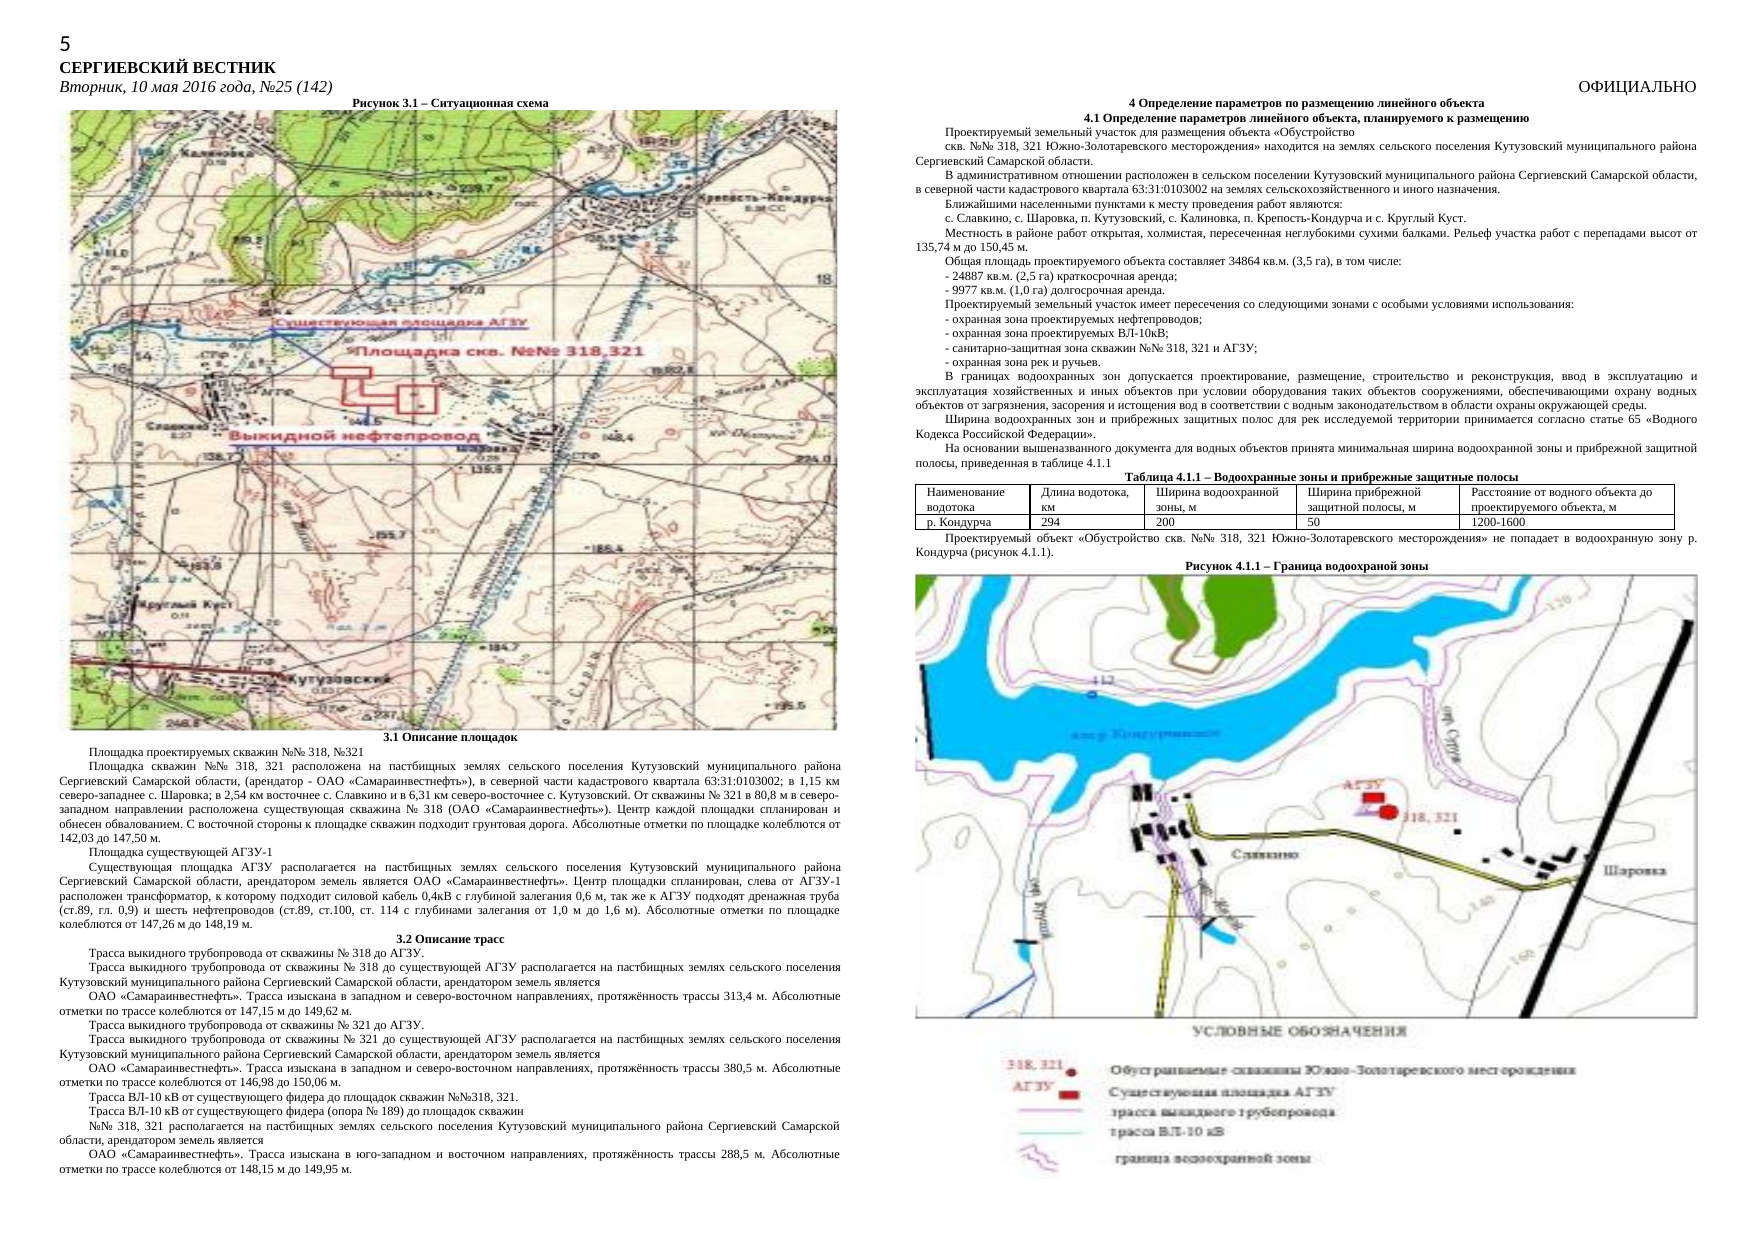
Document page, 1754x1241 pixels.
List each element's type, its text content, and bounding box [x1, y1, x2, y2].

text 3.2 Описание трасс [59, 931, 842, 946]
text 4 Определение параметров по размещению линейного объекта [915, 96, 1698, 110]
picture [915, 573, 1698, 1179]
table_cell 1200-1600 [1460, 515, 1674, 529]
text 4.1 Определение параметров линейного объекта, планируемого к размещению [915, 110, 1698, 125]
text Рисунок 4.1.1 – Граница водоохраной зоны [915, 559, 1698, 573]
text - охранная зона проектируемых ВЛ-10кВ; [915, 326, 1698, 340]
table_cell р. Кондурча [916, 515, 1029, 529]
text ОАО «Самараинвестнефть». Трасса изыскана в юго-западном и восточном направлениях, протяжённость трассы 288,5 м. Абсолютные отметки по трассе колеблются от 148,15 м до 149,95 м. [59, 1147, 842, 1176]
text На основании вышеназванного документа для водных объектов принята минимальная ширина водоохранной зоны и прибрежной защитной полосы, приведенная в таблице 4.1.1 [915, 441, 1698, 470]
text Таблица 4.1.1 – Водоохранные зоны и прибрежные защитные полосы [915, 470, 1698, 484]
table_cell 294 [1031, 515, 1144, 529]
table_header Ширина водоохранной зоны, м [1145, 485, 1296, 514]
text Трасса ВЛ-10 кВ от существующего фидера до площадок скважин №№318, 321. [59, 1089, 842, 1104]
table_cell 200 [1145, 515, 1296, 529]
text Трасса ВЛ-10 кВ от существующего фидера (опора № 189) до площадок скважин [59, 1104, 842, 1118]
text Местность в районе работ открытая, холмистая, пересеченная неглубокими сухими балками. Рельеф участка работ с перепадами высот от 135,74 м до 150,45 м. [915, 225, 1698, 254]
text В административном отношении расположен в сельском поселении Кутузовский муниципального района Сергиевский Самарской области, в северной части кадастрового квартала 63:31:0103002 на землях сельскохозяйственного и иного назначения. [915, 168, 1698, 197]
text Трасса выкидного трубопровода от скважины № 318 до существующей АГЗУ располагается на пастбищных землях сельского поселения Кутузовский муниципального района Сергиевский Самарской области, арендатором земель является [59, 960, 842, 989]
table_header Ширина прибрежной защитной полосы, м [1297, 485, 1459, 514]
text Площадка скважин №№ 318, 321 расположена на пастбищных землях сельского поселения Кутузовский муниципального района Сергиевский Самарской области, (арендатор - ОАО «Самараинвестнефть»), в северной части кадастрового квартала 63:31:0103002; в 1,15 км северо-западнее с. Шаровка; в 2,54 км восточнее с. Славкино и в 6,31 км северо-восточнее с. Кутузовский. От скважины № 321 в 80,8 м в северо-западном направлении расположена существующая скважина № 318 (ОАО «Самараинвестнефть»). Центр каждой площадки спланирован и обнесен обвалованием. С восточной стороны к площадке скважин подходит грунтовая дорога. Абсолютные отметки по площадке колеблются от 142,03 до 147,50 м. [59, 759, 842, 845]
text Трасса выкидного трубопровода от скважины № 318 до АГЗУ. [59, 946, 842, 960]
text Площадка существующей АГЗУ-1 [59, 845, 842, 859]
text ОАО «Самараинвестнефть». Трасса изыскана в западном и северо-восточном направлениях, протяжённость трассы 380,5 м. Абсолютные отметки по трассе колеблются от 146,98 до 150,06 м. [59, 1061, 842, 1089]
text Трасса выкидного трубопровода от скважины № 321 до существующей АГЗУ располагается на пастбищных землях сельского поселения Кутузовский муниципального района Сергиевский Самарской области, арендатором земель является [59, 1032, 842, 1061]
table_cell 50 [1297, 515, 1459, 529]
text ОАО «Самараинвестнефть». Трасса изыскана в западном и северо-восточном направлениях, протяжённость трассы 313,4 м. Абсолютные отметки по трассе колеблются от 147,15 м до 149,62 м. [59, 989, 842, 1018]
text - охранная зона рек и ручьев. [915, 355, 1698, 369]
text - охранная зона проектируемых нефтепроводов; [915, 312, 1698, 326]
text №№ 318, 321 располагается на пастбищных землях сельского поселения Кутузовский муниципального района Сергиевский Самарской области, арендатором земель является [59, 1118, 842, 1147]
text скв. №№ 318, 321 Южно-Золотаревского месторождения» находится на землях сельского поселения Кутузовский муниципального района Сергиевский Самарской области. [915, 139, 1698, 168]
text Общая площадь проектируемого объекта составляет 34864 кв.м. (3,5 га), в том числе: [915, 254, 1698, 268]
text Площадка проектируемых скважин №№ 318, №321 [59, 744, 842, 759]
text Проектируемый земельный участок имеет пересечения со следующими зонами с особыми условиями использования: [915, 297, 1698, 312]
text Рисунок 3.1 – Ситуационная схема [59, 96, 842, 110]
table_header Наименование водотока [916, 485, 1029, 514]
text Трасса выкидного трубопровода от скважины № 321 до АГЗУ. [59, 1018, 842, 1032]
text Существующая площадка АГЗУ располагается на пастбищных землях сельского поселения Кутузовский муниципального района Сергиевский Самарской области, арендатором земель является ОАО «Самараинвестнефть». Центр площадки спланирован, слева от АГЗУ-1 расположен трансформатор, к которому подходит силовой кабель 0,4кВ с глубиной залегания 0,6 м, так же к АГЗУ подходят дренажная труба (ст.89, гл. 0,9) и шесть нефтепроводов (ст.89, ст.100, ст. 114 с глубинами залегания от 1,0 м до 1,6 м). Абсолютные отметки по площадке колеблются от 147,26 м до 148,19 м. [59, 859, 842, 931]
text - санитарно-защитная зона скважин №№ 318, 321 и АГЗУ; [915, 340, 1698, 355]
text В границах водоохранных зон допускается проектирование, размещение, строительство и реконструкция, ввод в эксплуатацию и эксплуатация хозяйственных и иных объектов при условии оборудования таких объектов сооружениями, обеспечивающими охрану водных объектов от загрязнения, засорения и истощения вод в соответствии с водным законодательством в области охраны окружающей среды. [915, 369, 1698, 412]
text Проектируемый земельный участок для размещения объекта «Обустройство [915, 125, 1698, 139]
text - 24887 кв.м. (2,5 га) краткосрочная аренда; [915, 268, 1698, 283]
text с. Славкино, с. Шаровка, п. Кутузовский, с. Калиновка, п. Крепость-Кондурча и с. Круглый Куст. [915, 211, 1698, 225]
text 3.1 Описание площадок [59, 730, 842, 744]
text - 9977 кв.м. (1,0 га) долгосрочная аренда. [915, 283, 1698, 297]
picture [59, 110, 838, 731]
text Ближайшими населенными пунктами к месту проведения работ являются: [915, 197, 1698, 211]
table_header Длина водотока, км [1031, 485, 1144, 514]
table_header Расстояние от водного объекта до проектируемого объекта, м [1460, 485, 1674, 514]
text Проектируемый объект «Обустройство скв. №№ 318, 321 Южно-Золотаревского месторождения» не попадает в водоохранную зону р. Кондурча (рисунок 4.1.1). [915, 530, 1698, 559]
text Ширина водоохранных зон и прибрежных защитных полос для рек исследуемой территории принимается согласно статье 65 «Водного Кодекса Российской Федерации». [915, 412, 1698, 441]
